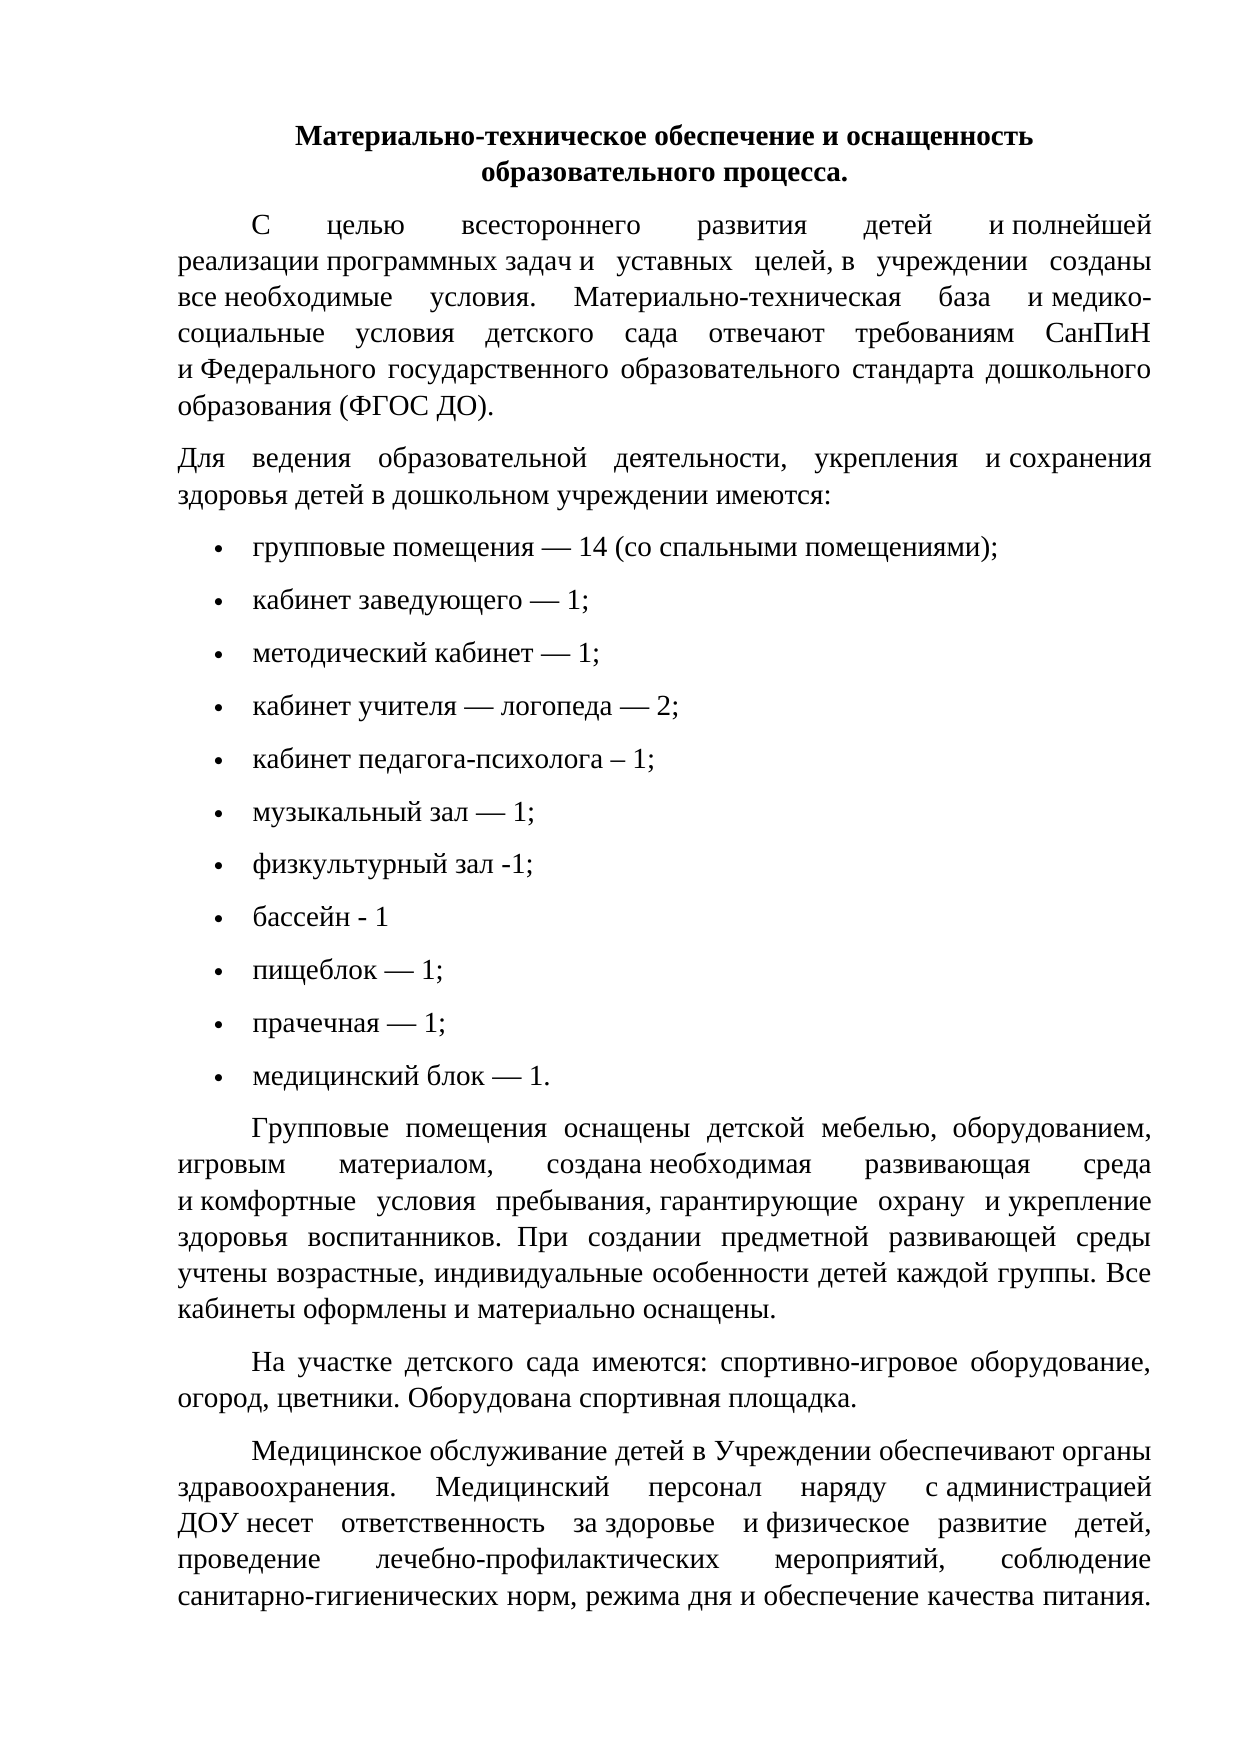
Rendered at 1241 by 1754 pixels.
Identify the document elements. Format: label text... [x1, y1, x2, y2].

list кабинет педагога-психолога – 1; [215, 741, 1152, 774]
list прачечная — 1; [215, 1005, 1152, 1038]
list кабинет учителя — логопеда — 2; [215, 688, 1152, 722]
list групповые помещения — 14 (со спальными помещениями); [215, 529, 1152, 563]
list методический кабинет — 1; [215, 635, 1152, 669]
list медицинский блок — 1. [215, 1058, 1152, 1091]
list бассейн - 1 [215, 899, 1152, 933]
list физкультурный зал -1; [215, 846, 1152, 880]
text Материально-техническое обеспечение и оснащенность образовательного процесса. [177, 118, 1152, 188]
list пищеблок — 1; [215, 952, 1152, 986]
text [177, 1433, 1152, 1611]
list музыкальный зал — 1; [215, 794, 1152, 827]
text Для ведения образовательной деятельности, укрепления и сохранения здоровья детей в дошкольном учреждении имеются: [177, 441, 1152, 510]
text Групповые помещения оснащены детской мебелью, оборудованием, игровым материалом, создана необходимая развивающая среда и комфортные условия пребывания, гарантирующие охрану и укрепление здоровья воспитанников. При создании предметной развивающей среды учтены возрастные, индивидуальные особенности детей каждой группы. Все кабинеты оформлены и материально оснащены. [177, 1111, 1152, 1325]
text С целью всестороннего развития детей и полнейшей реализации программных задач и уставных целей, в учреждении созданы все необходимые условия. Материально-техническая база и медико-социальные условия детского сада отвечают требованиям СанПиН и Федерального государственного образовательного стандарта дошкольного образования (ФГОС ДО). [177, 207, 1152, 421]
text На участке детского сада имеются: спортивно-игровое оборудование, огород, цветники. Оборудована спортивная площадка. [177, 1344, 1152, 1414]
list кабинет заведующего — 1; [215, 582, 1152, 616]
